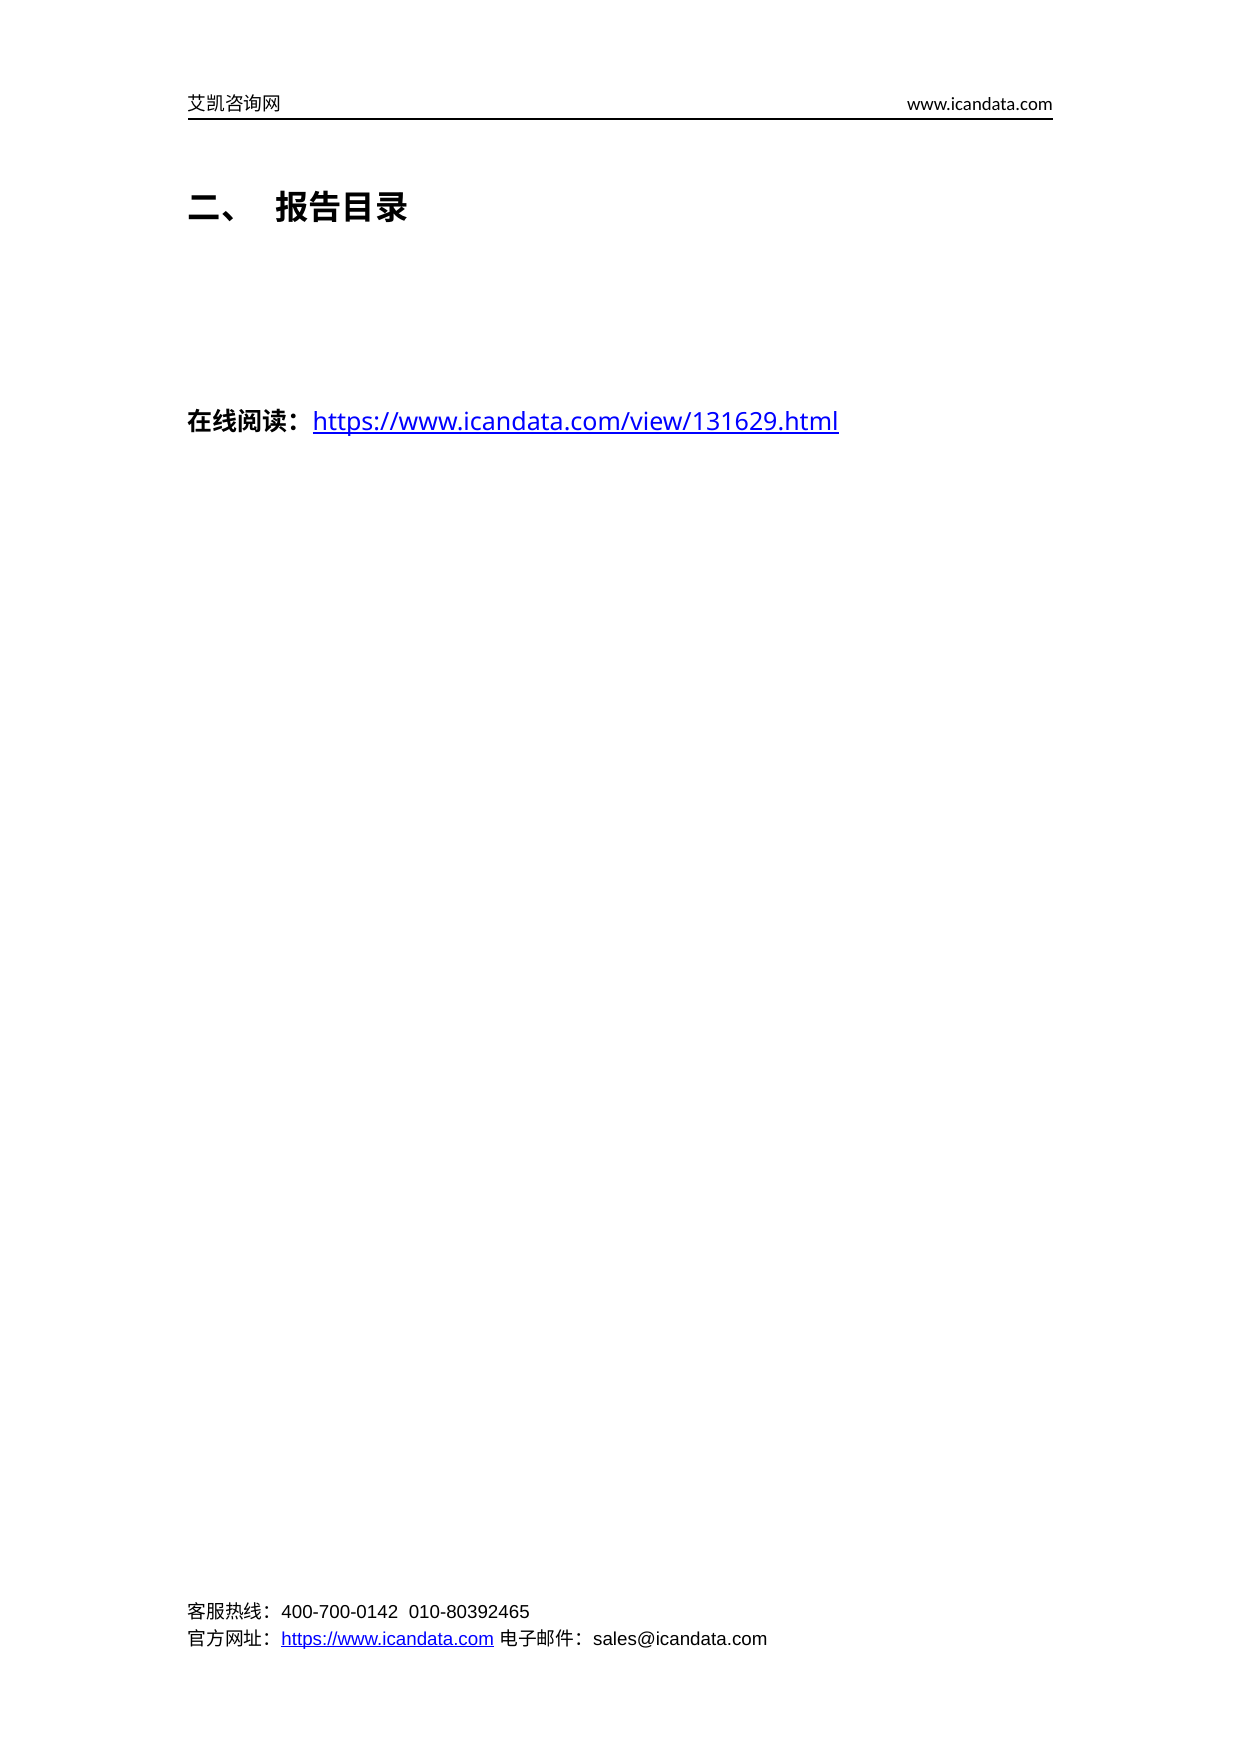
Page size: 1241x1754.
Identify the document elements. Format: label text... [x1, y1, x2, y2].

subtitle 报告目录 [187, 172, 1053, 237]
text 在线阅读：https://www.icandata.com/view/131629.html [187, 387, 1053, 452]
